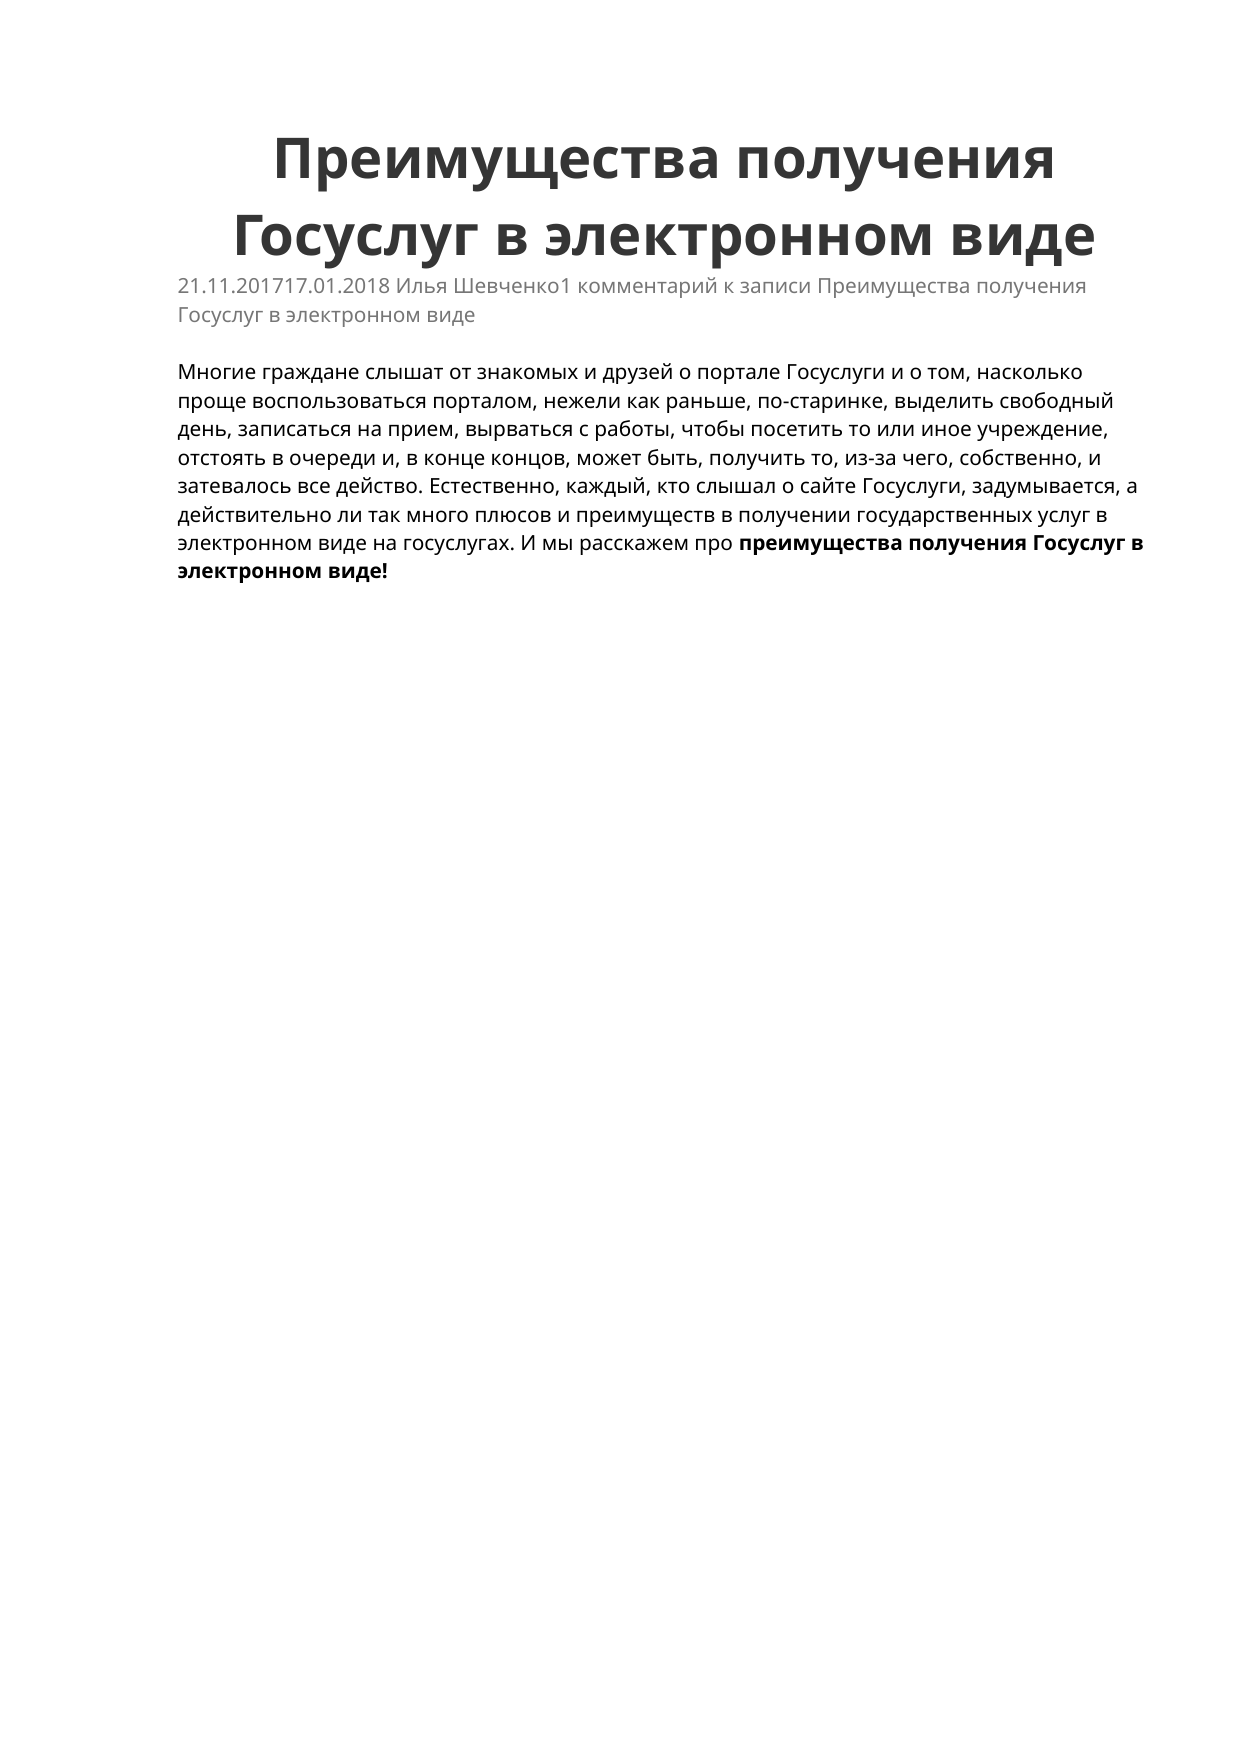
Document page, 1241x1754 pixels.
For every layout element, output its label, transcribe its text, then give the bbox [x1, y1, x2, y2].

text Многие граждане слышат от знакомых и друзей о портале Госуслуги и о том, насколько проще воспользоваться порталом, нежели как раньше, по-старинке, выделить свободный день, записаться на прием, вырваться с работы, чтобы посетить то или иное учреждение, отстоять в очереди и, в конце концов, может быть, получить то, из-за чего, собственно, и затевалось все действо. Естественно, каждый, кто слышал о сайте Госуслуги, задумывается, а действительно ли так много плюсов и преимуществ в получении государственных услуг в электронном виде на госуслугах. И мы расскажем про преимущества получения Госуслуг в электронном виде! [177, 357, 1152, 585]
text 21.11.201717.01.2018 Илья Шевченко1 комментарий к записи Преимущества получения Госуслуг в электронном виде [177, 271, 1152, 328]
text Преимущества получения Госуслуг в электронном виде [177, 118, 1152, 271]
